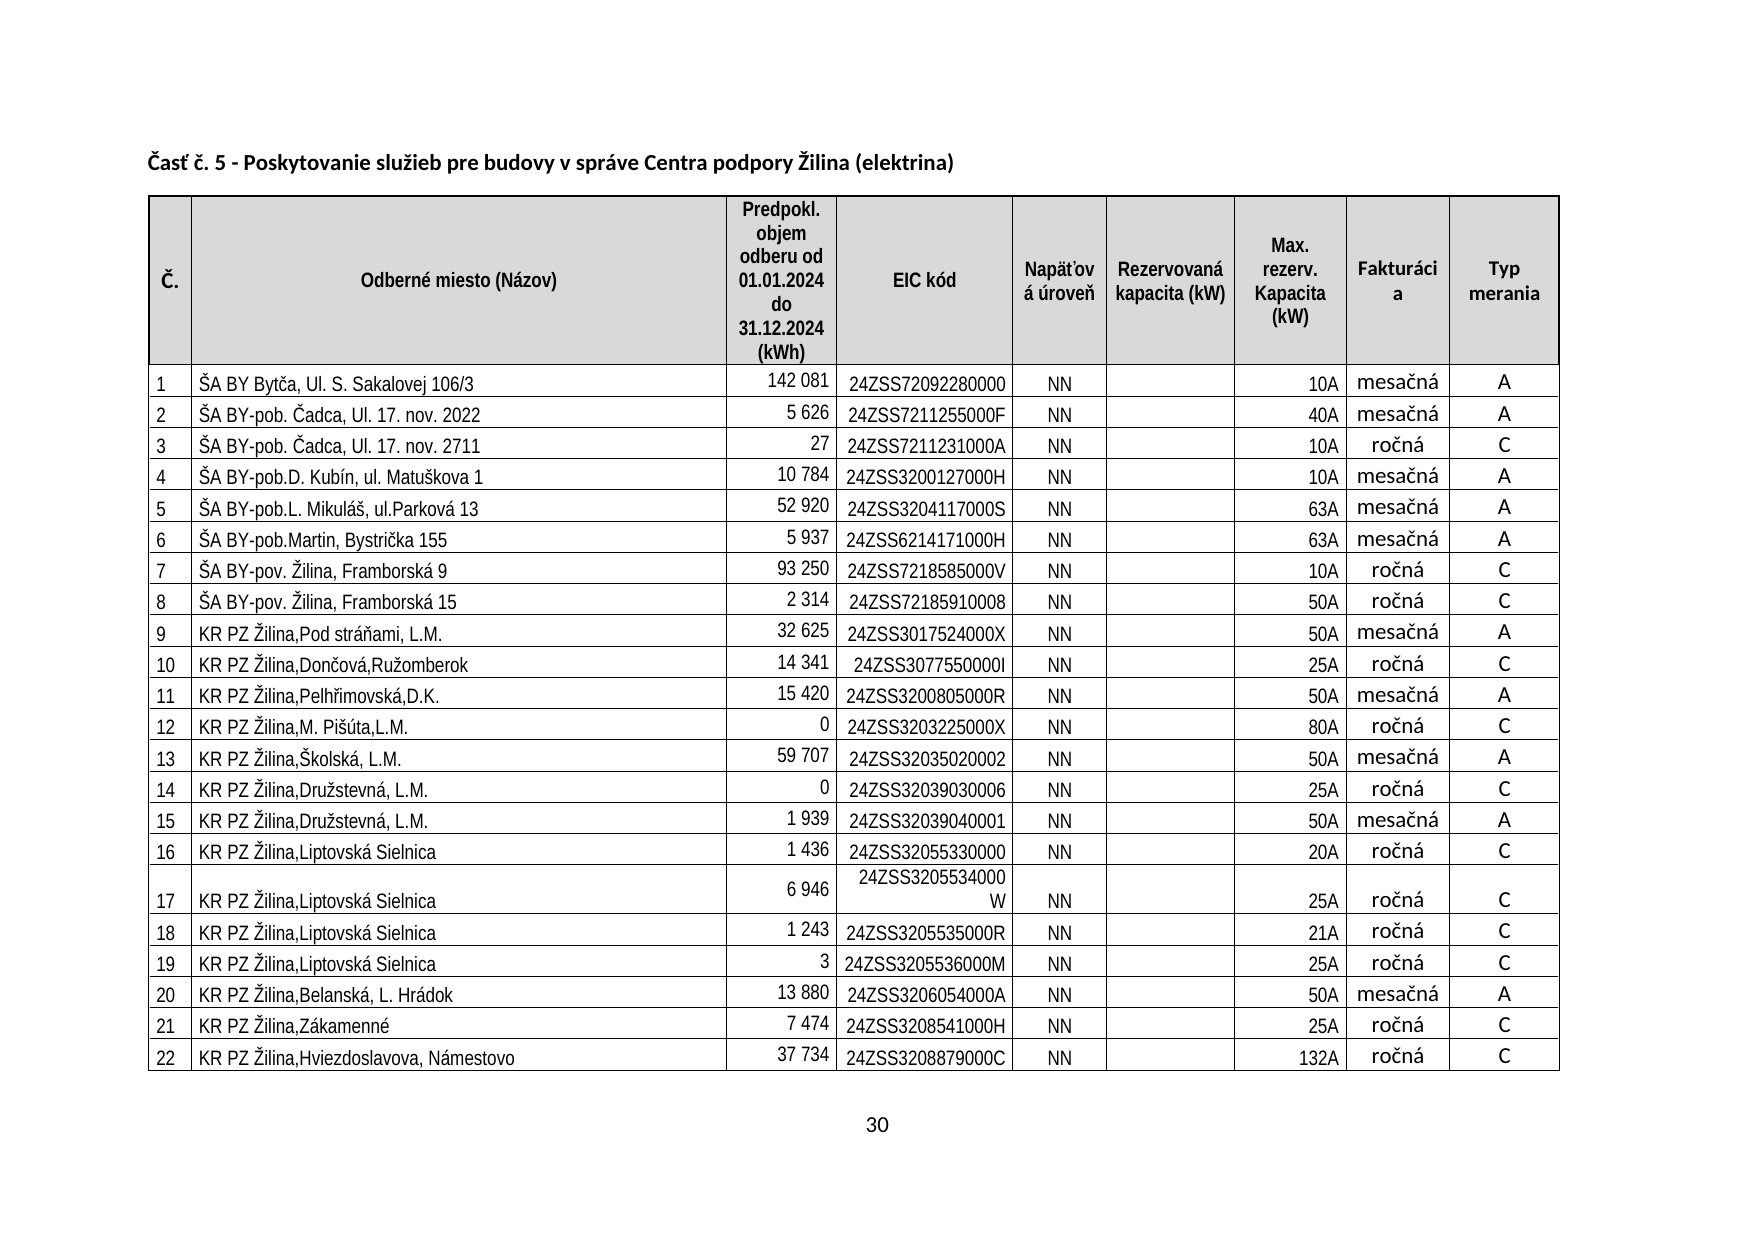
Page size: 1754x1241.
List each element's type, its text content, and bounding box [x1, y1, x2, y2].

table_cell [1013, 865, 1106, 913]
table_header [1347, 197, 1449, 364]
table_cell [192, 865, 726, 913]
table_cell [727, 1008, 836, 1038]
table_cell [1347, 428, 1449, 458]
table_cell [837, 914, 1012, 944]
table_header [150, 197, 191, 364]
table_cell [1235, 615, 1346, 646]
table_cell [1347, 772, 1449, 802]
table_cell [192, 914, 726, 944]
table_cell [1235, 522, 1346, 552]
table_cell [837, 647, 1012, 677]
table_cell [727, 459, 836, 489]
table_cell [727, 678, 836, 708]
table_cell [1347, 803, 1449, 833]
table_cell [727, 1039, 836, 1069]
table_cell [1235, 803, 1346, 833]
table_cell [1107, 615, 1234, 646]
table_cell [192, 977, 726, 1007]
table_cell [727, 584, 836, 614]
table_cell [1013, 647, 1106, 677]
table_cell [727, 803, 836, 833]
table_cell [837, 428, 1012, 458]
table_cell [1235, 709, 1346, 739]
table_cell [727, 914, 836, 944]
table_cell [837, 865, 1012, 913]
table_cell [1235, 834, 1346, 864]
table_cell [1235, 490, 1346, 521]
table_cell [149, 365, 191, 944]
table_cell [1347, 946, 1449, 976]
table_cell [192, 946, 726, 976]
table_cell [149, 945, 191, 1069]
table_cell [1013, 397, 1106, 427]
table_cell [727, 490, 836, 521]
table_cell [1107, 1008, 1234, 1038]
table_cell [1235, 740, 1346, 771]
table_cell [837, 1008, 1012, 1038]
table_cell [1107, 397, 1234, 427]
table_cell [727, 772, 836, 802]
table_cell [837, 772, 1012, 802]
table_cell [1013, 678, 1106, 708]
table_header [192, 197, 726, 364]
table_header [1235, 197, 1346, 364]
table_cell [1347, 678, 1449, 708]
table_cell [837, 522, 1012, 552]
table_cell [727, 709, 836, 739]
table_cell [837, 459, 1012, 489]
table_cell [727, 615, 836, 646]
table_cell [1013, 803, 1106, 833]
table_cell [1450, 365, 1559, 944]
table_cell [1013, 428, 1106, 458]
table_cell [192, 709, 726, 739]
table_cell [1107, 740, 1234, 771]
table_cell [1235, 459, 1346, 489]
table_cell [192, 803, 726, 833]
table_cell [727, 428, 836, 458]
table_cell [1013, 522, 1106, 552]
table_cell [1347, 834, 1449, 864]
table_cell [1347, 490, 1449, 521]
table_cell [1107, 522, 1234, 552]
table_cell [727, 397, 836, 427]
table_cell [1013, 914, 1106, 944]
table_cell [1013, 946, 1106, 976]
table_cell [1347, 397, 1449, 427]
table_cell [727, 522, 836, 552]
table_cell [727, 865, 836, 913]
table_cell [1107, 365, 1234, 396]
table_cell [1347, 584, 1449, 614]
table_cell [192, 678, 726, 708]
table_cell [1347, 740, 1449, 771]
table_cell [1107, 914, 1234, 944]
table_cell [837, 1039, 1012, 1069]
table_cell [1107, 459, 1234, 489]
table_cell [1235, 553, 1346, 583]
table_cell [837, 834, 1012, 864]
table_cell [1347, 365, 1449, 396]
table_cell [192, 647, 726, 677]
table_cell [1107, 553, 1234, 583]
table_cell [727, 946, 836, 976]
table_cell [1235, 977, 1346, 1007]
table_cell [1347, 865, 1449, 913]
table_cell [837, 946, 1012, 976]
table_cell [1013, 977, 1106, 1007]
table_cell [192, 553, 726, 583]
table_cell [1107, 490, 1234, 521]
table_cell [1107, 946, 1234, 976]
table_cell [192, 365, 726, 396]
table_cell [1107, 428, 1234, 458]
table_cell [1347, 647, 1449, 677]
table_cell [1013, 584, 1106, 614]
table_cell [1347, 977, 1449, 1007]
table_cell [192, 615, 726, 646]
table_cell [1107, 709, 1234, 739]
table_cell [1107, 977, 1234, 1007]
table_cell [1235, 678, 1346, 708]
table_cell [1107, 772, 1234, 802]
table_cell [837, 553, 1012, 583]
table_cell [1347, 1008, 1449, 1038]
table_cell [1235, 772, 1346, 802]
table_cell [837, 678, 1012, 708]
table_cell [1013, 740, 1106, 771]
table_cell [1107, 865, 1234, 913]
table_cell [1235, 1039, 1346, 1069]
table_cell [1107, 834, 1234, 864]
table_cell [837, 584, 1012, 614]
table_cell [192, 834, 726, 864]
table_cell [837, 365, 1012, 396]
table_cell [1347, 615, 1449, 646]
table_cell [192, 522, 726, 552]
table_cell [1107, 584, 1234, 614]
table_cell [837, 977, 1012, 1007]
text Časť č. 5 - Poskytovanie služieb pre budovy v správe Centra podpory Žilina (elektrina) [148, 148, 1606, 176]
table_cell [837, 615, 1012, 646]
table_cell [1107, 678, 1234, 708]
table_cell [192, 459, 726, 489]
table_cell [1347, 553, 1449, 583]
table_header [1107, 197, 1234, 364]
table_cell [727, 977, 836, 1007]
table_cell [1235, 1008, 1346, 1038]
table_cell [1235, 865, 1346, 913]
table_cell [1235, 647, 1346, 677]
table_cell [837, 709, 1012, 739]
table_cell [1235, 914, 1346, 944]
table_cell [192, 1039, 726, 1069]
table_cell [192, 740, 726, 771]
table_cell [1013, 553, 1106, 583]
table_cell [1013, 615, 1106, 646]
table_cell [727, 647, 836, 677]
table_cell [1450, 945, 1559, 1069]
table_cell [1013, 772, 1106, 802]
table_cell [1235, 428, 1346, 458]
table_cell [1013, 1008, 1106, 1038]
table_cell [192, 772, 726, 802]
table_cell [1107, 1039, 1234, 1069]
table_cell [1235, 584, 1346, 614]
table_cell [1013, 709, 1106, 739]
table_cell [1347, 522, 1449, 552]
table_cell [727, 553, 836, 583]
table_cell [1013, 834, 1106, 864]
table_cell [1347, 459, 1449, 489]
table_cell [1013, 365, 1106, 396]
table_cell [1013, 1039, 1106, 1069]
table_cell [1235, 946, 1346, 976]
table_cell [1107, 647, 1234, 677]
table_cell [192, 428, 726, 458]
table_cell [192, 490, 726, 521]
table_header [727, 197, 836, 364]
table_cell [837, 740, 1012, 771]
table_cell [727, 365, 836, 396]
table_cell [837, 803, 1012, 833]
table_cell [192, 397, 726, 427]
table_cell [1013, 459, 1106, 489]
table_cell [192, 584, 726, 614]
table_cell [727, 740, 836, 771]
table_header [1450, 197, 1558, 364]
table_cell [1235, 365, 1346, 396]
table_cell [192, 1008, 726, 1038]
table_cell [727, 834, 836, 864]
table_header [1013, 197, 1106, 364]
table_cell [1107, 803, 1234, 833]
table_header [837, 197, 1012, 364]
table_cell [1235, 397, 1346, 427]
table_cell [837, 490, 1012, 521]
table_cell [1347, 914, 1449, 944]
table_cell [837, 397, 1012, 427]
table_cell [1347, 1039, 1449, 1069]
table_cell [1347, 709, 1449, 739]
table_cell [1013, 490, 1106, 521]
